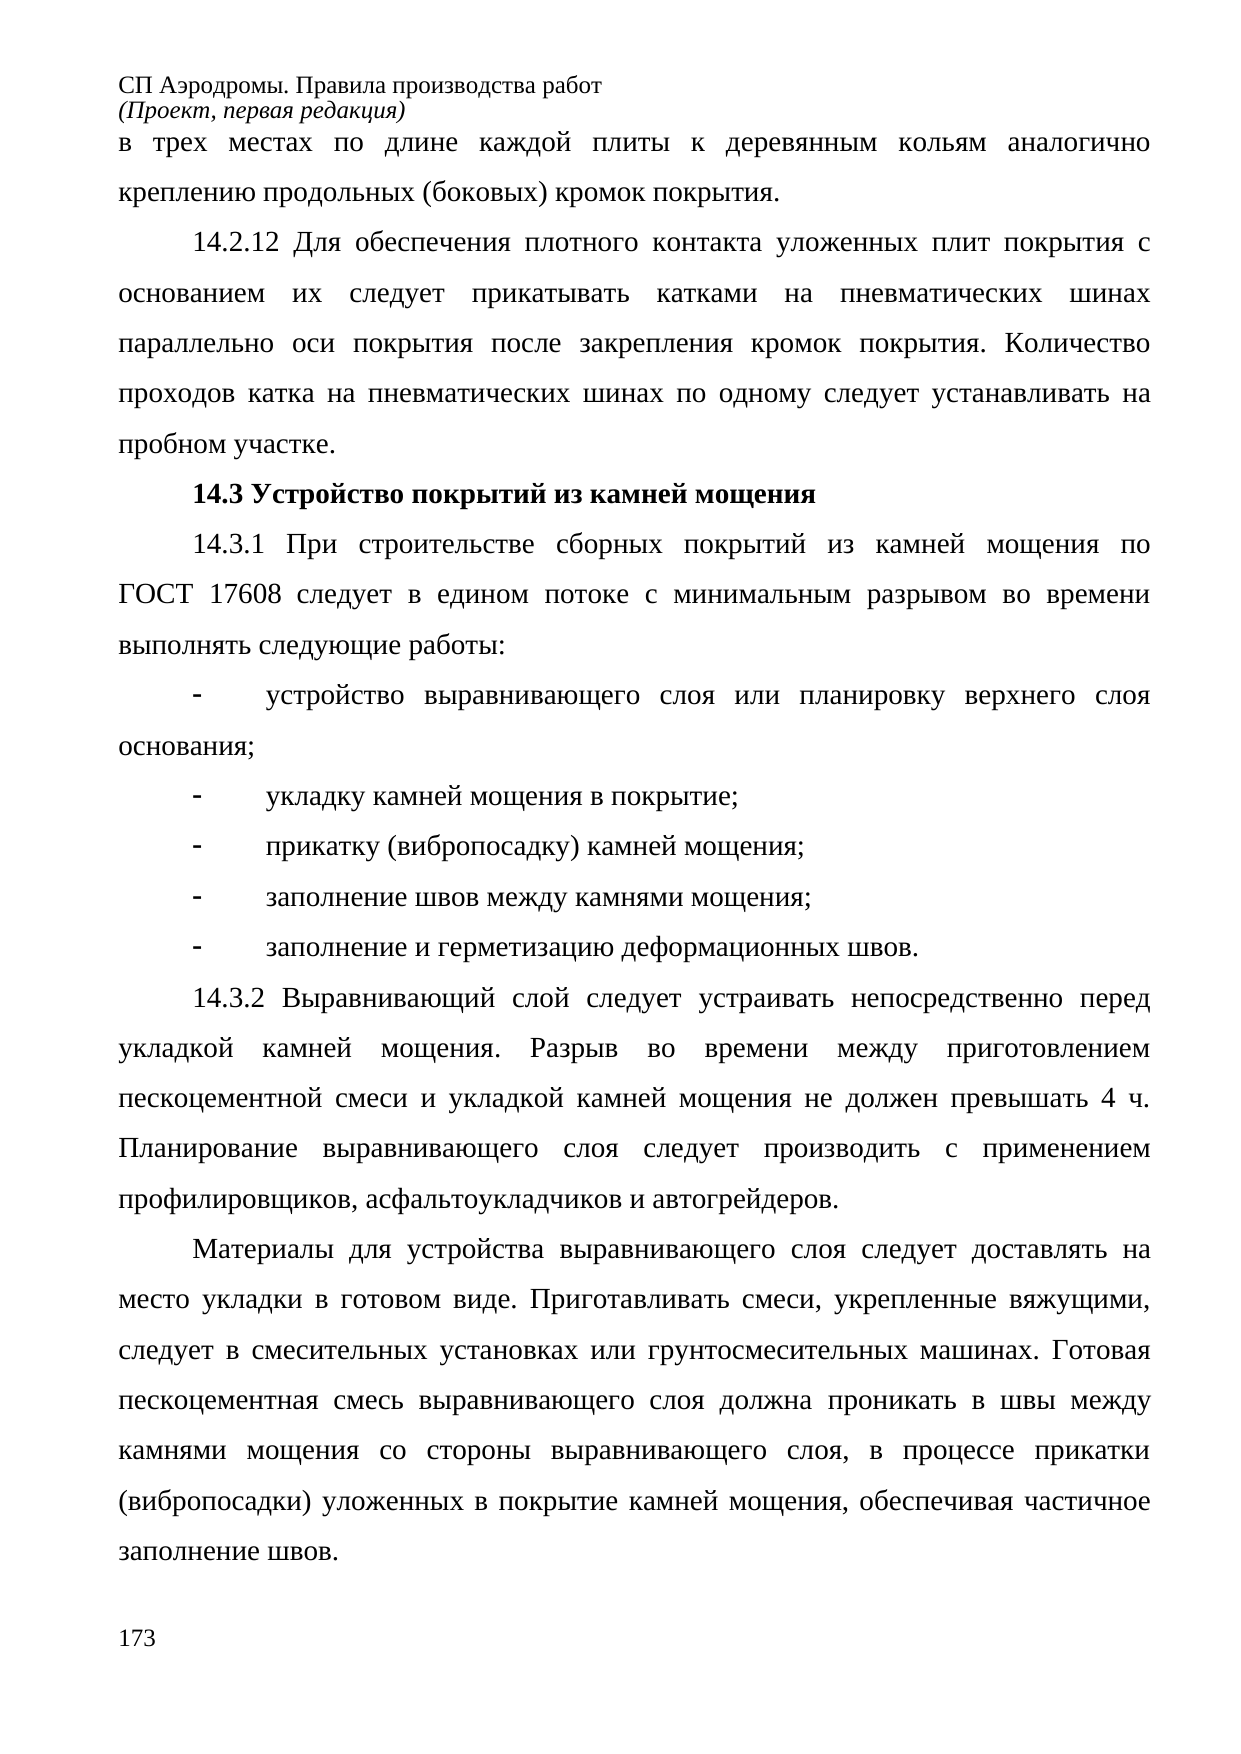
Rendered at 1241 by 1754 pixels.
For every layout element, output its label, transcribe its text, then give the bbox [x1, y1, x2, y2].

text 14.3.1 При строительстве сборных покрытий из камней мощения по ГОСТ 17608 следует в едином потоке с минимальным разрывом во времени выполнять следующие работы: [118, 526, 1152, 661]
text 14.2.12 Для обеспечения плотного контакта уложенных плит покрытия с основанием их следует прикатывать катками на пневматических шинах параллельно оси покрытия после закрепления кромок покрытия. Количество проходов катка на пневматических шинах по одному следует устанавливать на пробном участке. [118, 224, 1152, 459]
list заполнение швов между камнями мощения; [118, 879, 1152, 912]
text Материалы для устройства выравнивающего слоя следует доставлять на место укладки в готовом виде. Приготавливать смеси, укрепленные вяжущими, следует в смесительных установках или грунтосмесительных машинах. Готовая пескоцементная смесь выравнивающего слоя должна проникать в швы между камнями мощения со стороны выравнивающего слоя, в процессе прикатки (вибропосадки) уложенных в покрытие камней мощения, обеспечивая частичное заполнение швов. [118, 1231, 1152, 1567]
list устройство выравнивающего слоя или планировку верхнего слоя основания; [118, 677, 1152, 761]
list прикатку (вибропосадку) камней мощения; [118, 828, 1152, 862]
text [118, 124, 1152, 208]
text 14.3.2 Выравнивающий слой следует устраивать непосредственно перед укладкой камней мощения. Разрыв во времени между приготовлением пескоцементной смеси и укладкой камней мощения не должен превышать 4 ч. Планирование выравнивающего слоя следует производить с применением профилировщиков, асфальтоукладчиков и автогрейдеров. [118, 980, 1152, 1214]
text 14.3 Устройство покрытий из камней мощения [118, 476, 1152, 509]
list укладку камней мощения в покрытие; [118, 778, 1152, 812]
list заполнение и герметизацию деформационных швов. [118, 929, 1152, 963]
